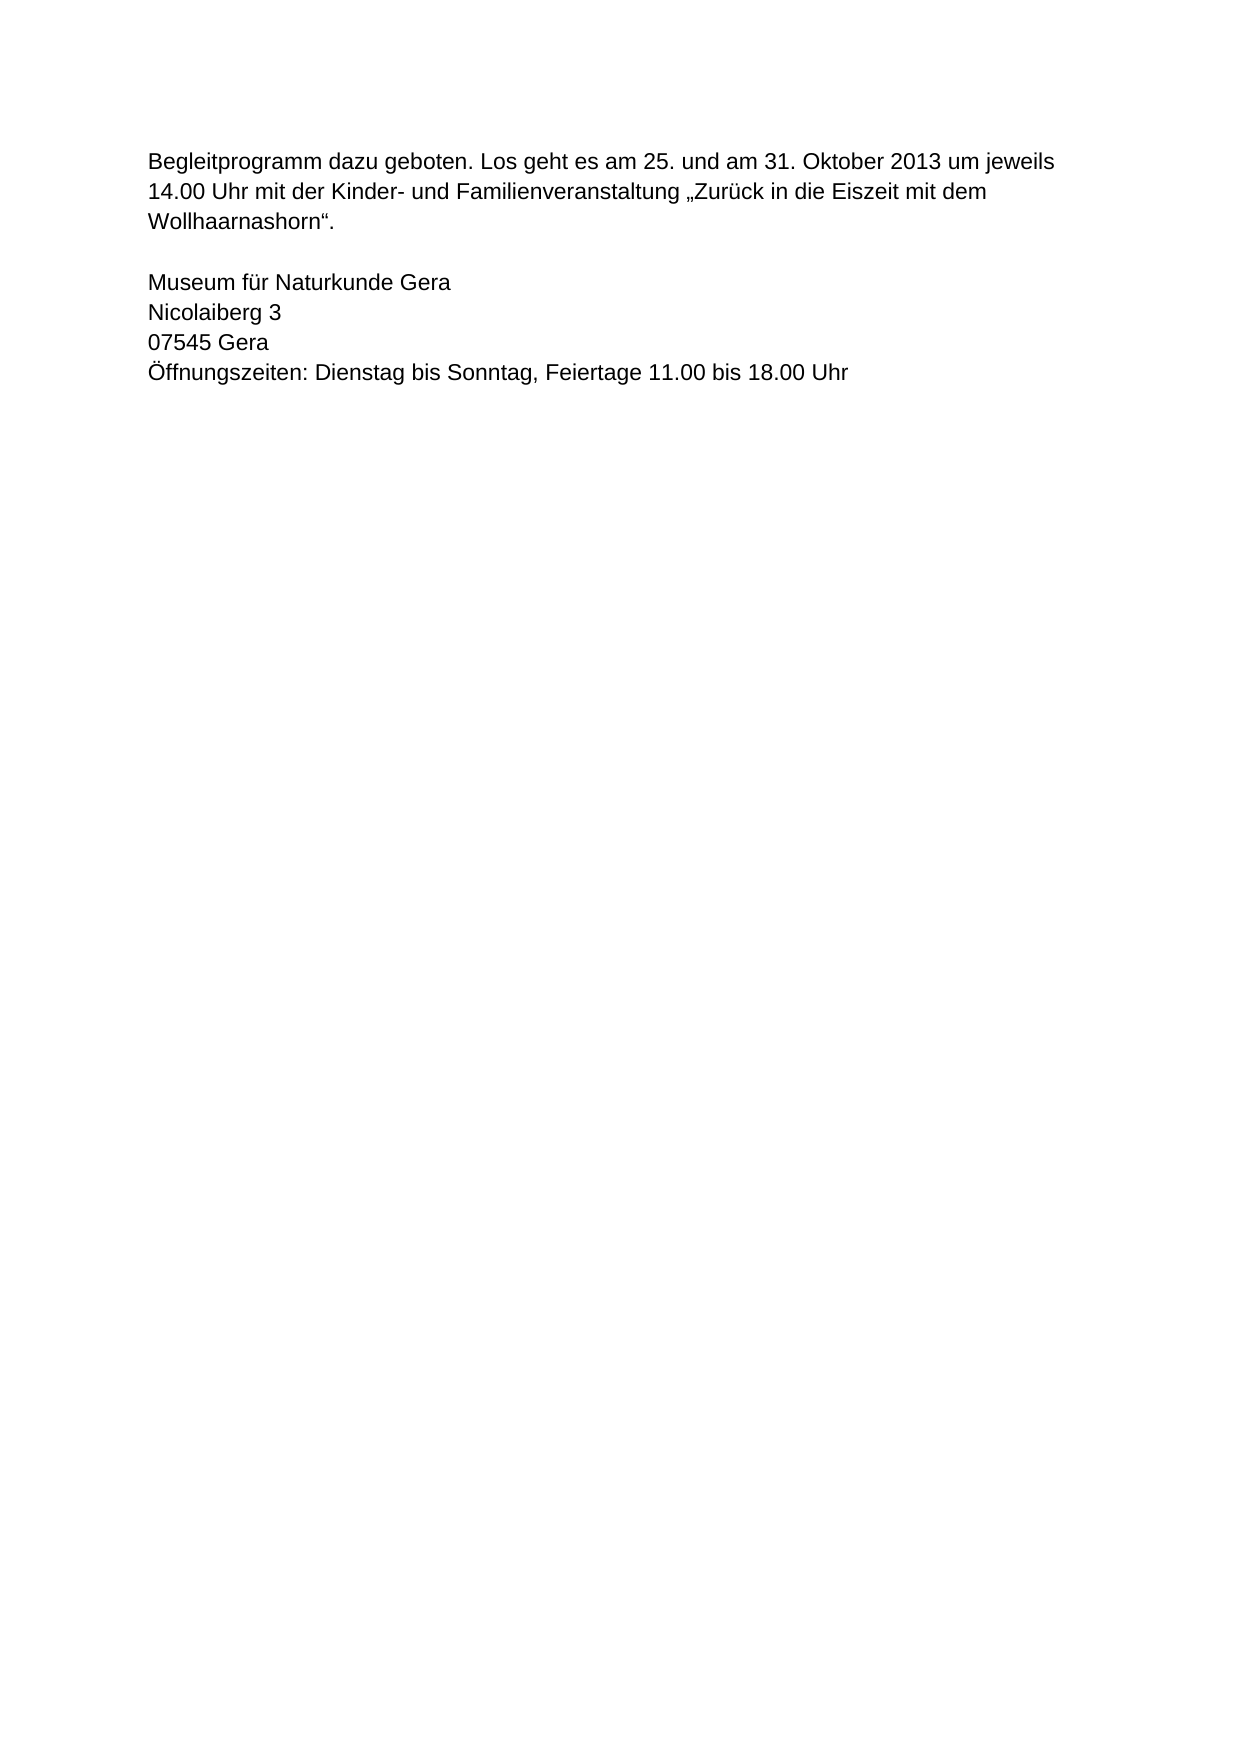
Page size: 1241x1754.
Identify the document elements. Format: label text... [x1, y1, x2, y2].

text Museum für Naturkunde Gera [148, 268, 1093, 295]
text 07545 Gera [148, 329, 1093, 355]
text Nicolaiberg 3 [148, 299, 1093, 325]
text Öffnungszeiten: Dienstag bis Sonntag, Feiertage 11.00 bis 18.00 Uhr [148, 359, 1093, 385]
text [148, 148, 1093, 234]
